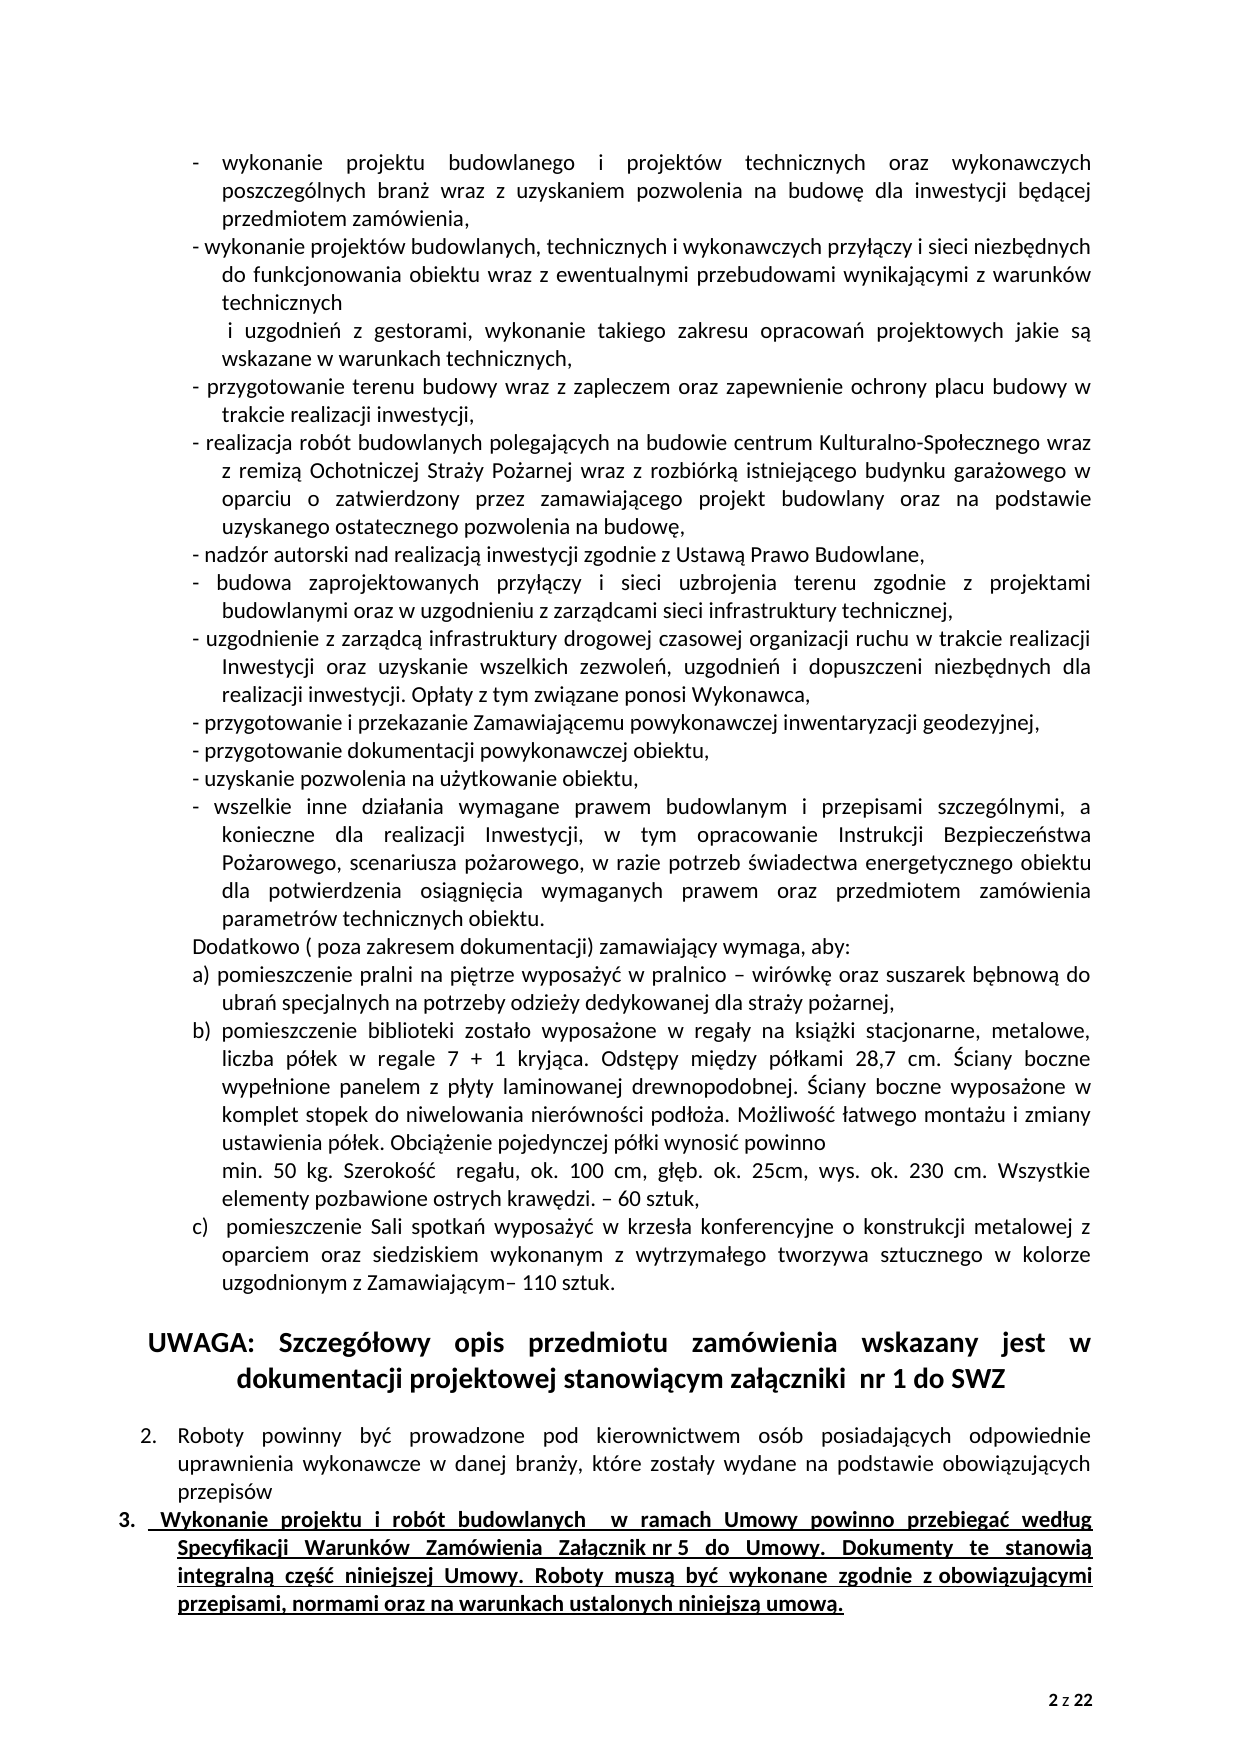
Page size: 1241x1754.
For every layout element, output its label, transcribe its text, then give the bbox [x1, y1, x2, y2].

text c) pomieszczenie Sali spotkań wyposażyć w krzesła konferencyjne o konstrukcji metalowej z oparciem oraz siedziskiem wykonanym z wytrzymałego tworzywa sztucznego w kolorze uzgodnionym z Zamawiającym– 110 sztuk. [192, 1212, 1092, 1297]
text - uzgodnienie z zarządcą infrastruktury drogowej czasowej organizacji ruchu w trakcie realizacji Inwestycji oraz uzyskanie wszelkich zezwoleń, uzgodnień i dopuszczeni niezbędnych dla realizacji inwestycji. Opłaty z tym związane ponosi Wykonawca, [192, 624, 1092, 708]
text - wykonanie projektów budowlanych, technicznych i wykonawczych przyłączy i sieci niezbędnych do funkcjonowania obiektu wraz z ewentualnymi przebudowami wynikającymi z warunków technicznych [192, 232, 1092, 316]
text - nadzór autorski nad realizacją inwestycji zgodnie z Ustawą Prawo Budowlane, [192, 540, 1092, 568]
text b) pomieszczenie biblioteki zostało wyposażone w regały na książki stacjonarne, metalowe, liczba półek w regale 7 + 1 kryjąca. Odstępy między półkami 28,7 cm. Ściany boczne wypełnione panelem z płyty laminowanej drewnopodobnej. Ściany boczne wyposażone w komplet stopek do niwelowania nierówności podłoża. Możliwość łatwego montażu i zmiany ustawienia półek. Obciążenie pojedynczej półki wynosić powinno [192, 1016, 1092, 1156]
text - wykonanie projektu budowlanego i projektów technicznych oraz wykonawczych poszczególnych branż wraz z uzyskaniem pozwolenia na budowę dla inwestycji będącej przedmiotem zamówienia, [192, 148, 1092, 232]
text - budowa zaprojektowanych przyłączy i sieci uzbrojenia terenu zgodnie z projektami budowlanymi oraz w uzgodnieniu z zarządcami sieci infrastruktury technicznej, [192, 568, 1092, 624]
list Roboty powinny być prowadzone pod kierownictwem osób posiadających odpowiednie uprawnienia wykonawcze w danej branży, które zostały wydane na podstawie obowiązujących przepisów [140, 1421, 1092, 1505]
text - przygotowanie terenu budowy wraz z zapleczem oraz zapewnienie ochrony placu budowy w trakcie realizacji inwestycji, [192, 372, 1092, 428]
text min. 50 kg. Szerokość regału, ok. 100 cm, głęb. ok. 25cm, wys. ok. 230 cm. Wszystkie elementy pozbawione ostrych krawędzi. – 60 sztuk, [222, 1156, 1092, 1212]
text - wszelkie inne działania wymagane prawem budowlanym i przepisami szczególnymi, a konieczne dla realizacji Inwestycji, w tym opracowanie Instrukcji Bezpieczeństwa Pożarowego, scenariusza pożarowego, w razie potrzeb świadectwa energetycznego obiektu dla potwierdzenia osiągnięcia wymaganych prawem oraz przedmiotem zamówienia parametrów technicznych obiektu. [192, 792, 1092, 932]
list Wykonanie projektu i robót budowlanych w ramach Umowy powinno przebiegać według Specyfikacji Warunków Zamówienia Załącznik nr 5 do Umowy. Dokumenty te stanowią integralną część niniejszej Umowy. Roboty muszą być wykonane zgodnie z obowiązującymi przepisami, normami oraz na warunkach ustalonych niniejszą umową. [118, 1505, 1092, 1617]
text - uzyskanie pozwolenia na użytkowanie obiektu, [192, 764, 1092, 792]
text Dodatkowo ( poza zakresem dokumentacji) zamawiający wymaga, aby: [192, 932, 1092, 960]
text i uzgodnień z gestorami, wykonanie takiego zakresu opracowań projektowych jakie są wskazane w warunkach technicznych, [192, 316, 1092, 372]
text - przygotowanie dokumentacji powykonawczej obiektu, [192, 736, 1092, 764]
text - przygotowanie i przekazanie Zamawiającemu powykonawczej inwentaryzacji geodezyjnej, [192, 708, 1092, 736]
text - realizacja robót budowlanych polegających na budowie centrum Kulturalno-Społecznego wraz z remizą Ochotniczej Straży Pożarnej wraz z rozbiórką istniejącego budynku garażowego w oparciu o zatwierdzony przez zamawiającego projekt budowlany oraz na podstawie uzyskanego ostatecznego pozwolenia na budowę, [192, 428, 1092, 540]
text a) pomieszczenie pralni na piętrze wyposażyć w pralnico – wirówkę oraz suszarek bębnową do ubrań specjalnych na potrzeby odzieży dedykowanej dla straży pożarnej, [192, 960, 1092, 1016]
text UWAGA: Szczegółowy opis przedmiotu zamówienia wskazany jest w dokumentacji projektowej stanowiącym załączniki nr 1 do SWZ [148, 1324, 1092, 1396]
